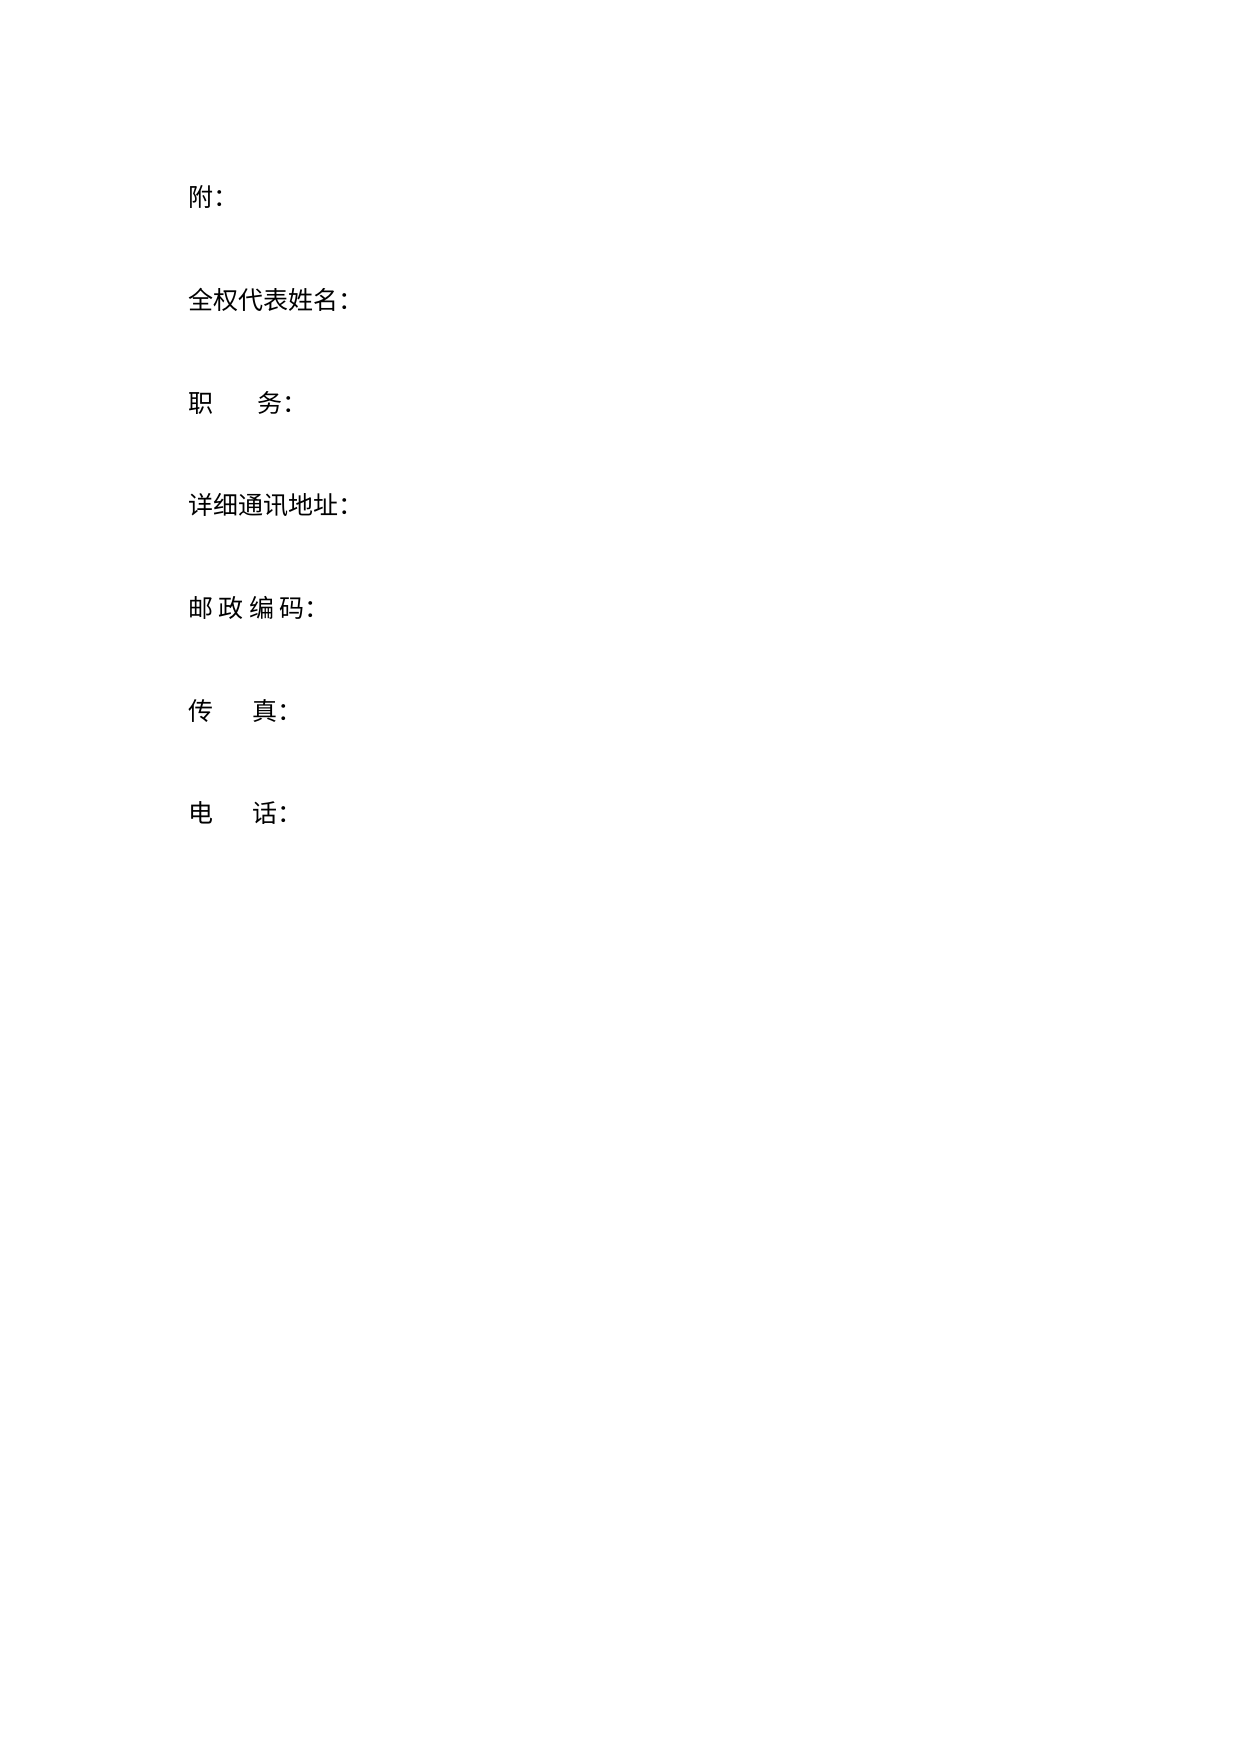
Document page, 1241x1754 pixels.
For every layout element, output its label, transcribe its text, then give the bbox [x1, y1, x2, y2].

text 邮 政 编 码： [188, 573, 1052, 640]
text 职 务： [188, 368, 1052, 434]
text 详细通讯地址： [188, 471, 1052, 537]
text 电 话： [188, 779, 1052, 845]
text 附： [188, 162, 1052, 229]
text 全权代表姓名： [188, 265, 1052, 332]
text 传 真： [188, 676, 1052, 742]
